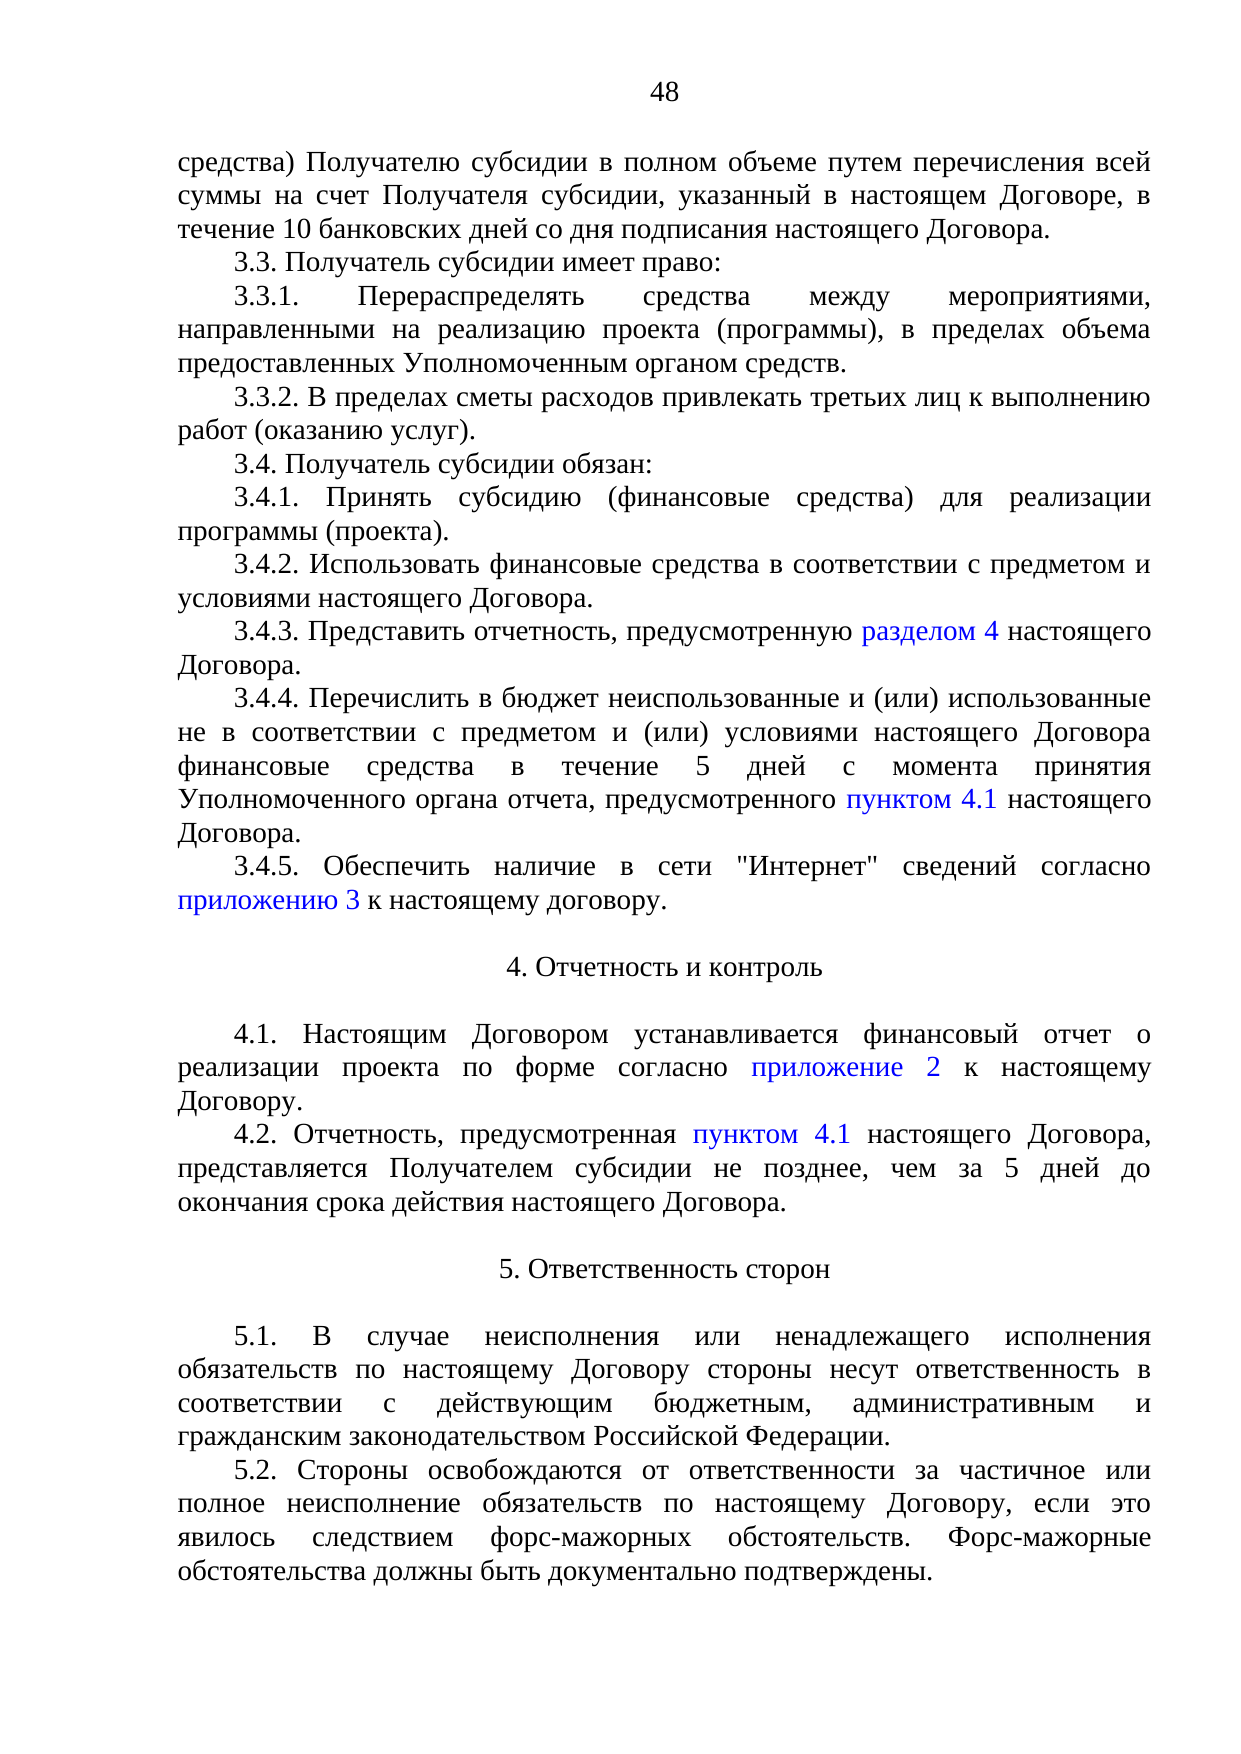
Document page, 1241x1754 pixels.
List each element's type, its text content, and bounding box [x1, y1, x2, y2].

text 4.1. Настоящим Договором устанавливается финансовый отчет о реализации проекта по форме согласно приложение 2 к настоящему Договору. [177, 1016, 1152, 1117]
text 5. Ответственность сторон [177, 1251, 1152, 1284]
text 5.1. В случае неисполнения или ненадлежащего исполнения обязательств по настоящему Договору стороны несут ответственность в соответствии с действующим бюджетным, административным и гражданским законодательством Российской Федерации. [177, 1318, 1152, 1452]
text 3.3.2. В пределах сметы расходов привлекать третьих лиц к выполнению работ (оказанию услуг). [177, 379, 1152, 446]
text 4.2. Отчетность, предусмотренная пунктом 4.1 настоящего Договора, представляется Получателем субсидии не позднее, чем за 5 дней до окончания срока действия настоящего Договора. [177, 1117, 1152, 1217]
text 3.4.3. Представить отчетность, предусмотренную разделом 4 настоящего Договора. [177, 613, 1152, 681]
text 3.3.1. Перераспределять средства между мероприятиями, направленными на реализацию проекта (программы), в пределах объема предоставленных Уполномоченным органом средств. [177, 278, 1152, 379]
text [177, 144, 1152, 244]
text 3.4.1. Принять субсидию (финансовые средства) для реализации программы (проекта). [177, 479, 1152, 546]
text 3.3. Получатель субсидии имеет право: [177, 244, 1152, 278]
text 4. Отчетность и контроль [177, 949, 1152, 982]
text 3.4.2. Использовать финансовые средства в соответствии с предметом и условиями настоящего Договора. [177, 546, 1152, 613]
text 5.2. Стороны освобождаются от ответственности за частичное или полное неисполнение обязательств по настоящему Договору, если это явилось следствием форс-мажорных обстоятельств. Форс-мажорные обстоятельства должны быть документально подтверждены. [177, 1452, 1152, 1586]
text 3.4. Получатель субсидии обязан: [177, 446, 1152, 479]
text 3.4.5. Обеспечить наличие в сети "Интернет" сведений согласно приложению 3 к настоящему договору. [177, 848, 1152, 915]
text 3.4.4. Перечислить в бюджет неиспользованные и (или) использованные не в соответствии с предметом и (или) условиями настоящего Договора финансовые средства в течение 5 дней с момента принятия Уполномоченного органа отчета, предусмотренного пунктом 4.1 настоящего Договора. [177, 681, 1152, 848]
